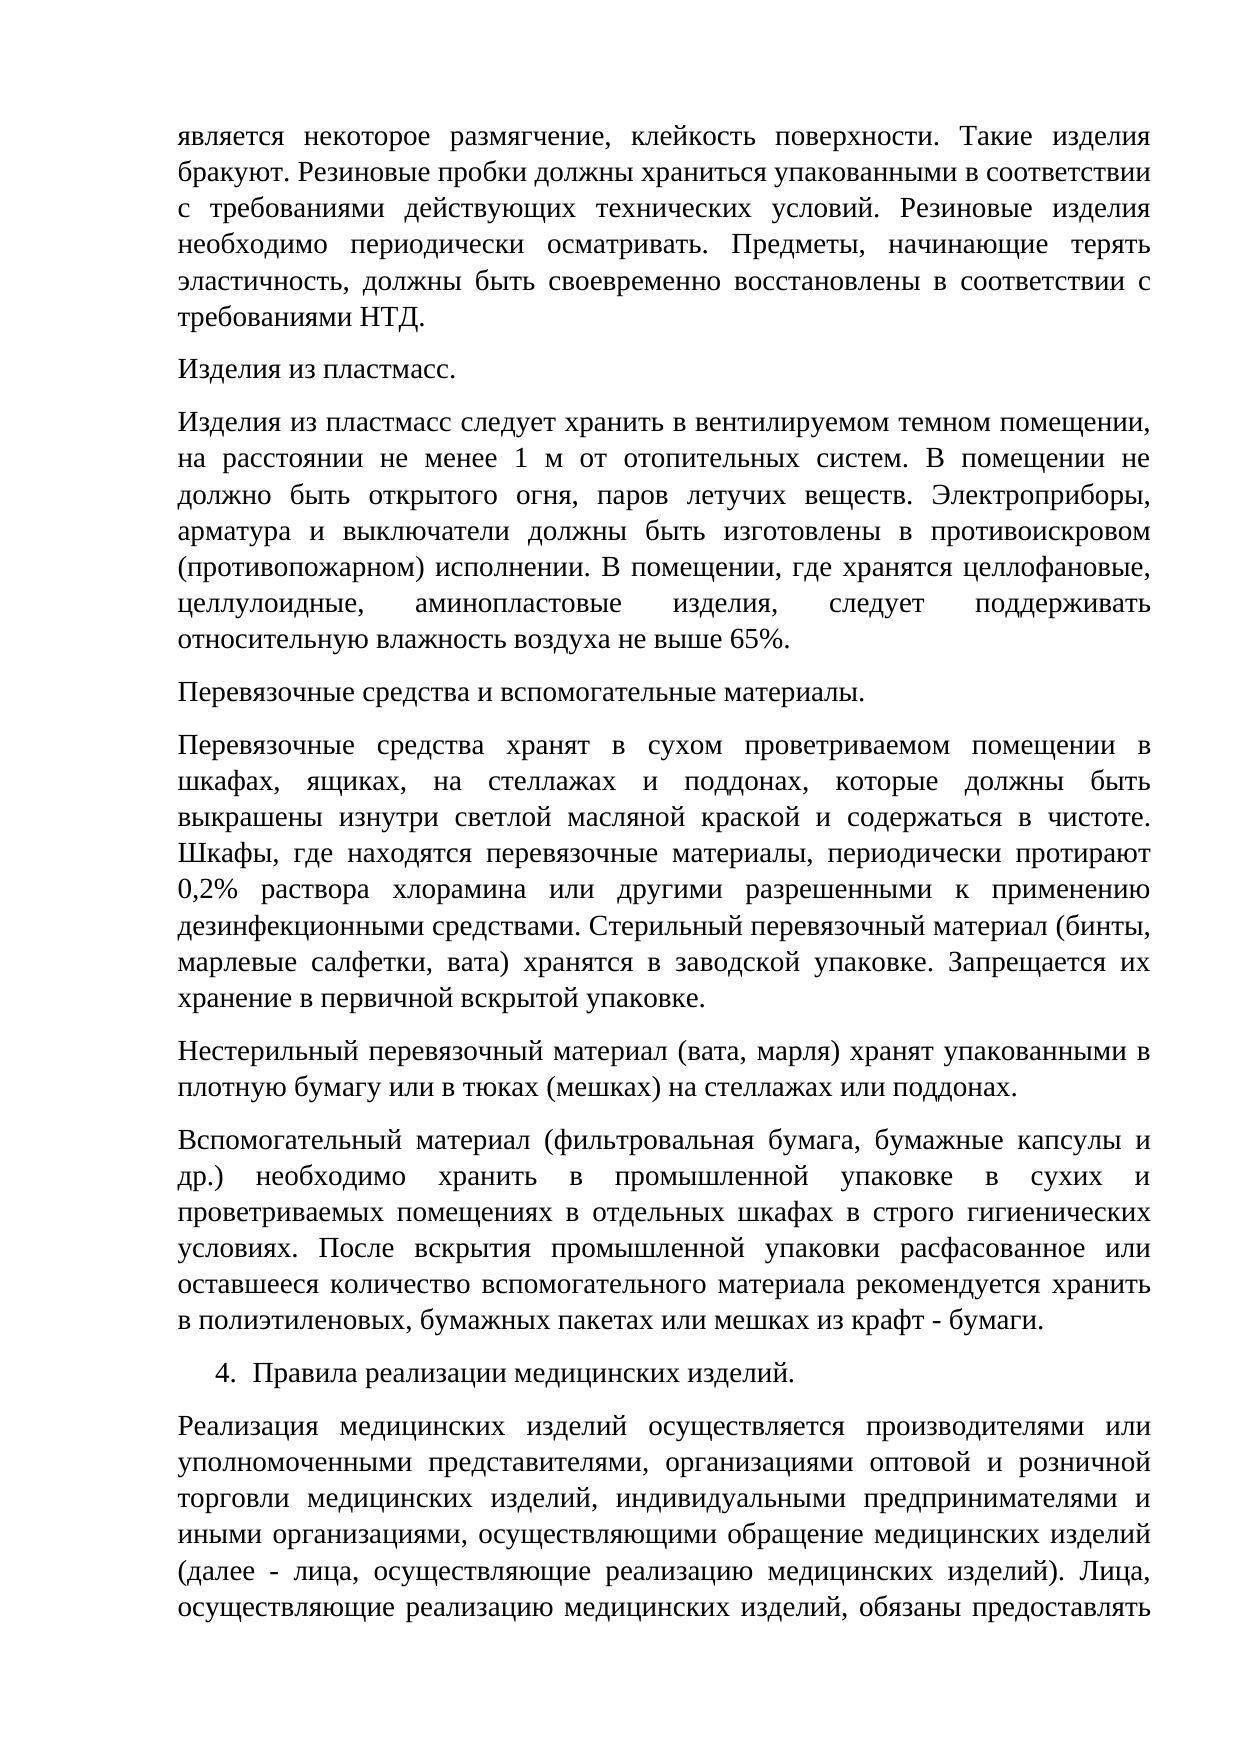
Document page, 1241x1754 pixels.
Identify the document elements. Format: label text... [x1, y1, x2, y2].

text Изделия из пластмасс следует хранить в вентилируемом темном помещении, на расстоянии не менее 1 м от отопительных систем. В помещении не должно быть открытого огня, паров летучих веществ. Электроприборы, арматура и выключатели должны быть изготовлены в противоискровом (противопожарном) исполнении. В помещении, где хранятся целлофановые, целлулоидные, аминопластовые изделия, следует поддерживать относительную влажность воздуха не выше 65%. [177, 404, 1152, 655]
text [177, 1408, 1152, 1622]
text Перевязочные средства хранят в сухом проветриваемом помещении в шкафах, ящиках, на стеллажах и поддонах, которые должны быть выкрашены изнутри светлой масляной краской и содержаться в чистоте. Шкафы, где находятся перевязочные материалы, периодически протирают 0,2% раствора хлорамина или другими разрешенными к применению дезинфекционными средствами. Стерильный перевязочный материал (бинты, марлевые салфетки, вата) хранятся в заводской упаковке. Запрещается их хранение в первичной вскрытой упаковке. [177, 727, 1152, 1013]
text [177, 118, 1152, 332]
list Правила реализации медицинских изделий. [215, 1355, 1152, 1389]
text Нестерильный перевязочный материал (вата, марля) хранят упакованными в плотную бумагу или в тюках (мешках) на стеллажах или поддонах. [177, 1033, 1152, 1102]
text Вспомогательный материал (фильтровальная бумага, бумажные капсулы и др.) необходимо хранить в промышленной упаковке в сухих и проветриваемых помещениях в отдельных шкафах в строго гигиенических условиях. После вскрытия промышленной упаковки расфасованное или оставшееся количество вспомогательного материала рекомендуется хранить в полиэтиленовых, бумажных пакетах или мешках из крафт - бумаги. [177, 1122, 1152, 1336]
text Перевязочные средства и вспомогательные материалы. [177, 674, 1152, 708]
text Изделия из пластмасс. [177, 352, 1152, 385]
